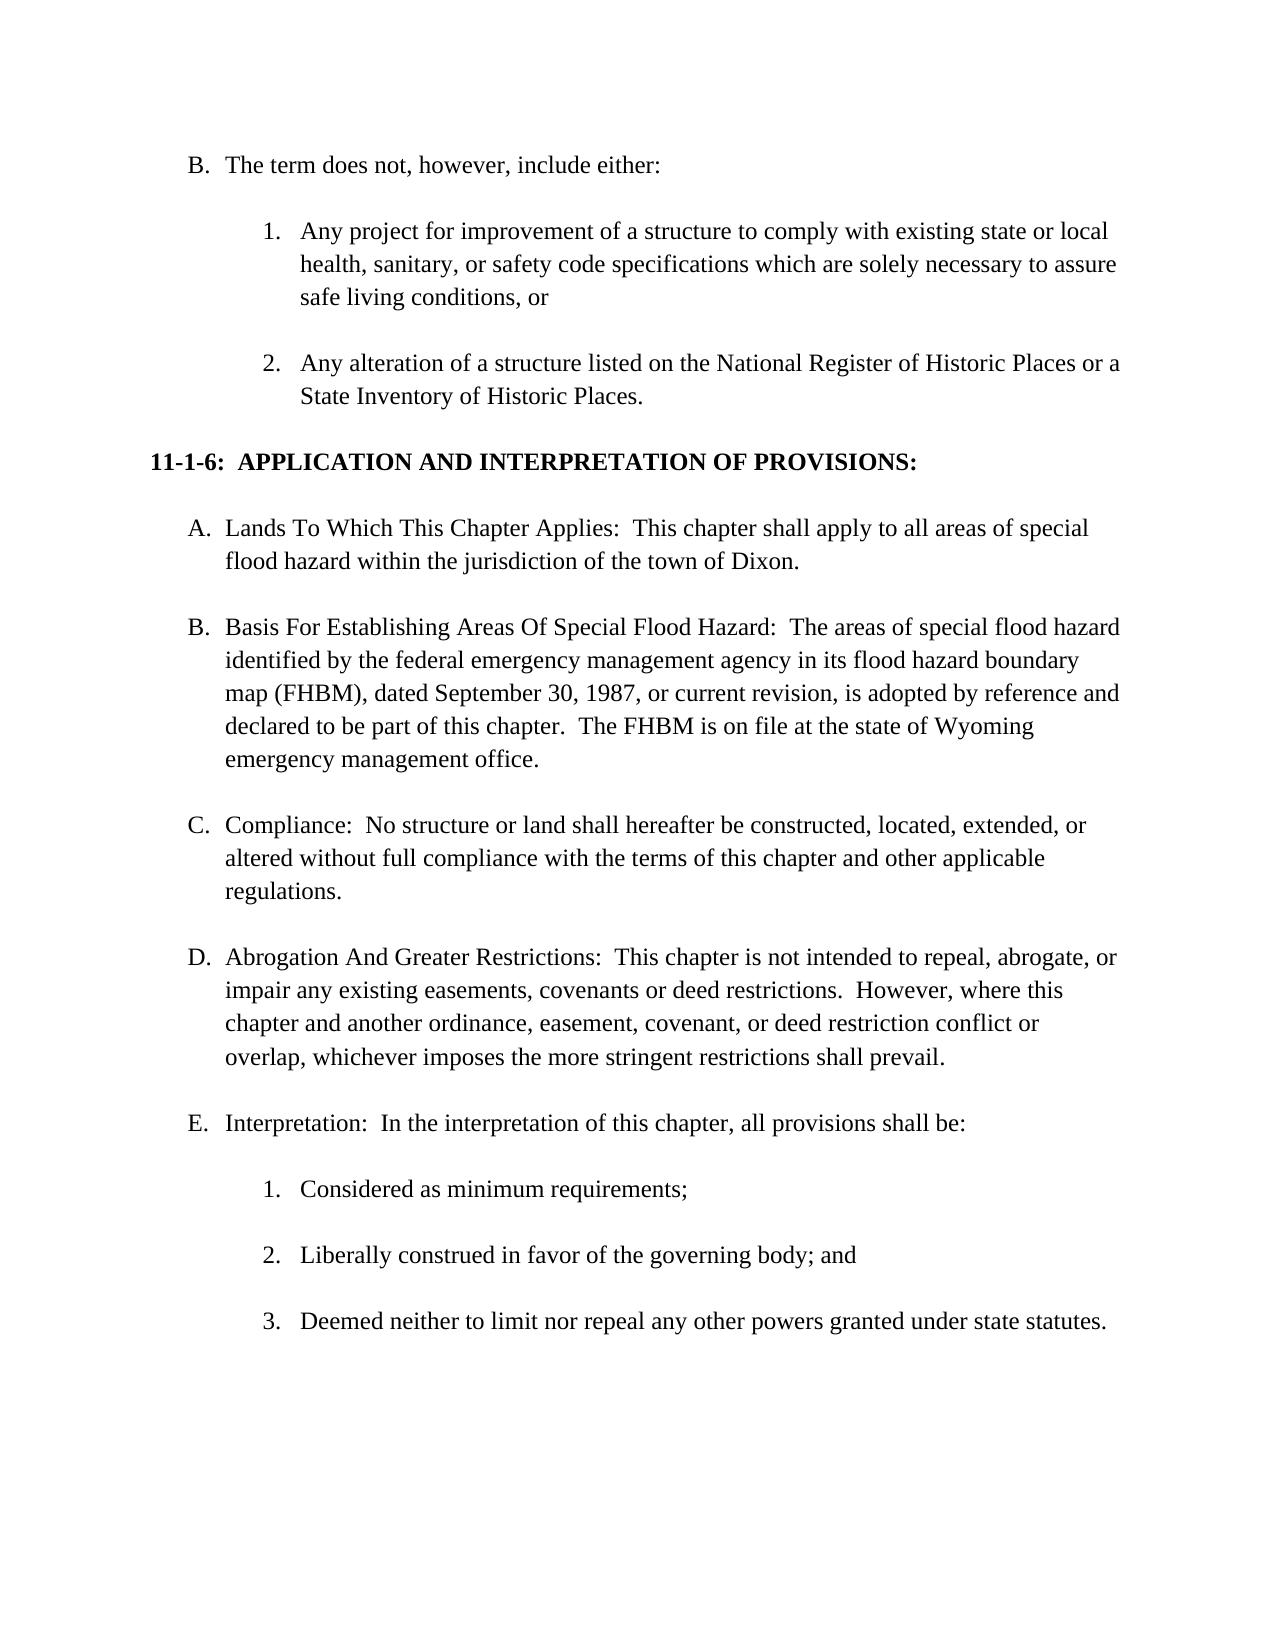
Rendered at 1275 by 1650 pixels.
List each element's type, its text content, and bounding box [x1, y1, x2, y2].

list Liberally construed in favor of the governing body; and [262, 1240, 1125, 1268]
list Abrogation And Greater Restrictions: This chapter is not intended to repeal, abrogate, or impair any existing easements, covenants or deed restrictions. However, where this chapter and another ordinance, easement, covenant, or deed restriction conflict or overlap, whichever imposes the more stringent restrictions shall prevail. [187, 942, 1125, 1070]
list The term does not, however, include either: [187, 150, 1125, 179]
list Basis For Establishing Areas Of Special Flood Hazard: The areas of special flood hazard identified by the federal emergency management agency in its flood hazard boundary map (FHBM), dated September 30, 1987, or current revision, is adopted by reference and declared to be part of this chapter. The FHBM is on file at the state of Wyoming emergency management office. [187, 612, 1125, 773]
list Any project for improvement of a structure to comply with existing state or local health, sanitary, or safety code specifications which are solely necessary to assure safe living conditions, or [262, 216, 1125, 311]
list Deemed neither to limit nor repeal any other powers granted under state statutes. [262, 1306, 1125, 1334]
text 11-1-6: APPLICATION AND INTERPRETATION OF PROVISIONS: [150, 447, 1125, 476]
list Lands To Which This Chapter Applies: This chapter shall apply to all areas of special flood hazard within the jurisdiction of the town of Dixon. [187, 513, 1125, 575]
list Interpretation: In the interpretation of this chapter, all provisions shall be: [187, 1108, 1125, 1136]
list Compliance: No structure or land shall hereafter be constructed, located, extended, or altered without full compliance with the terms of this chapter and other applicable regulations. [187, 810, 1125, 905]
list Considered as minimum requirements; [262, 1174, 1125, 1202]
list Any alteration of a structure listed on the National Register of Historic Places or a State Inventory of Historic Places. [262, 348, 1125, 410]
